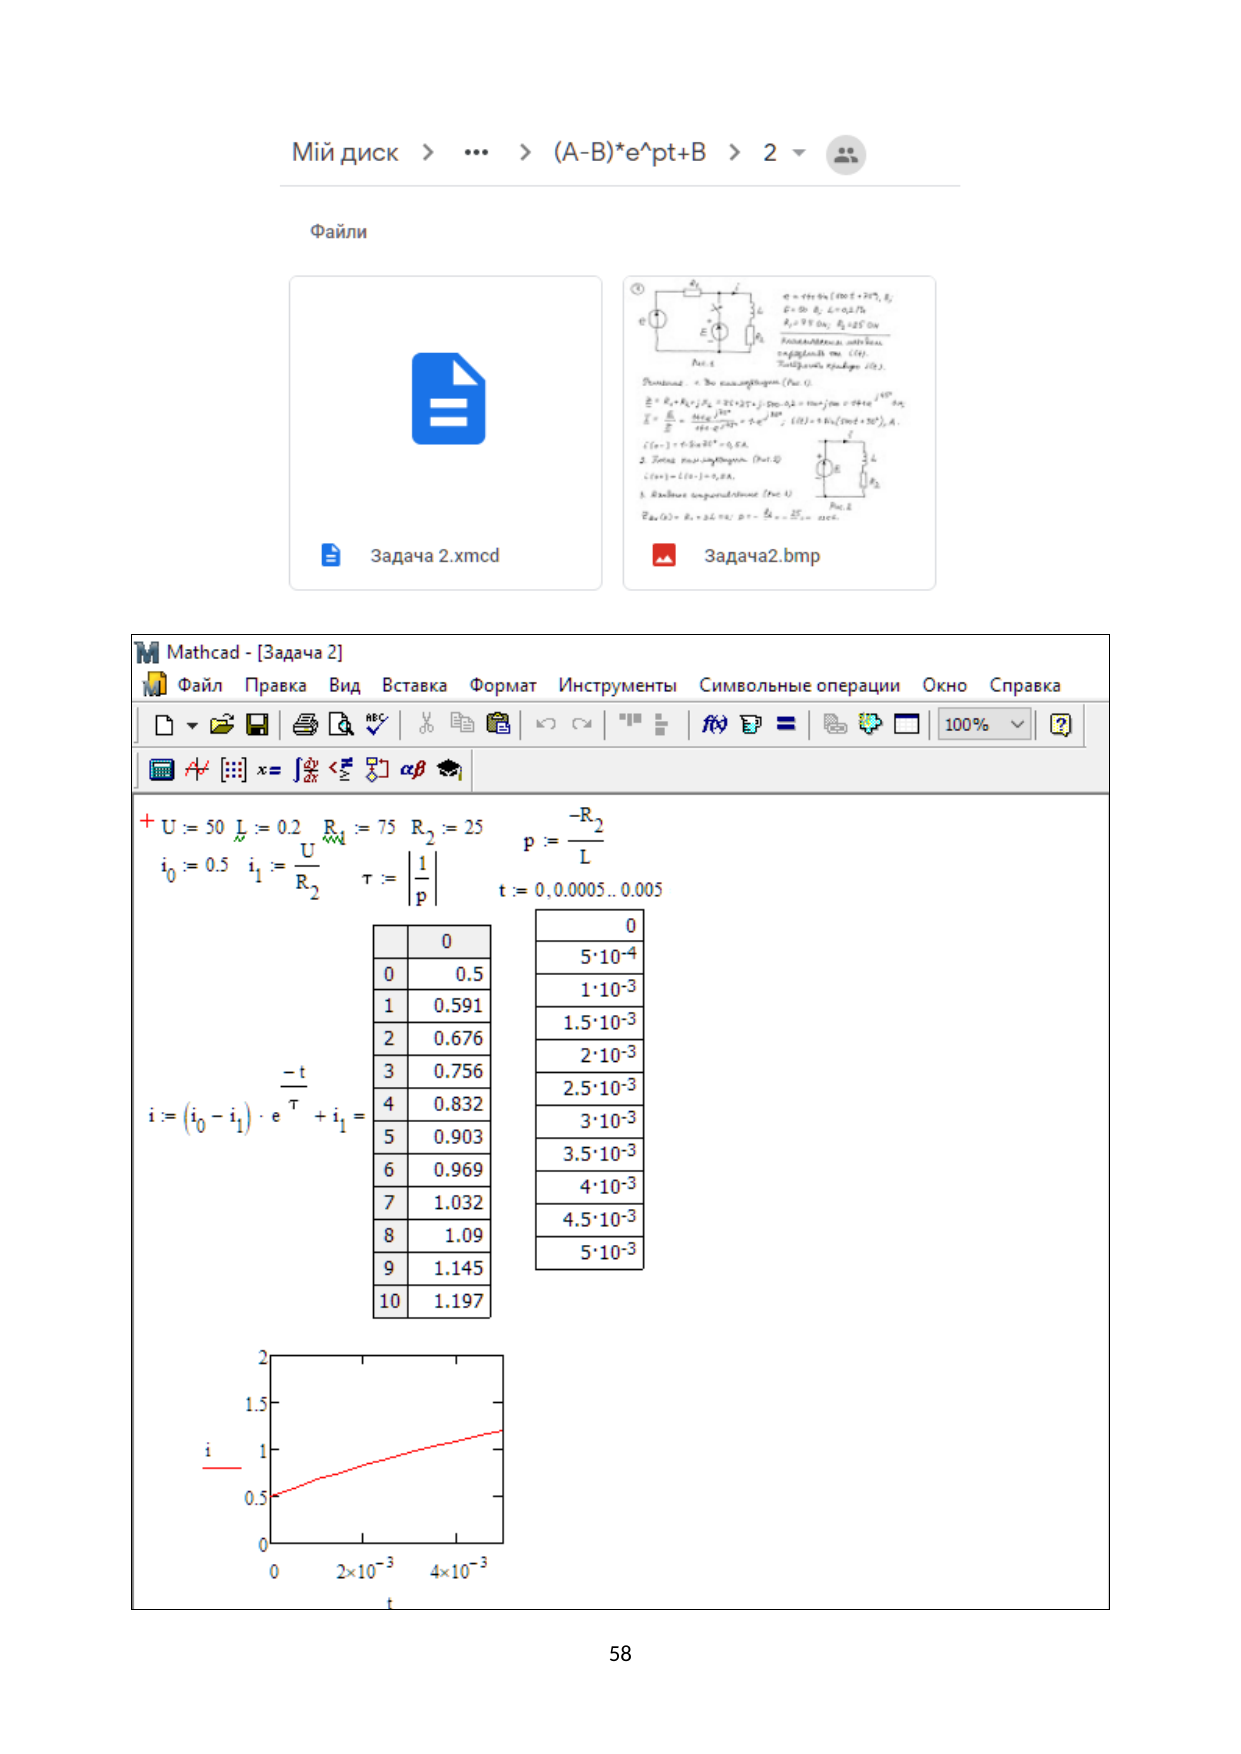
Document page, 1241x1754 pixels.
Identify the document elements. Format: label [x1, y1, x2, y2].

picture [279, 118, 961, 621]
picture [132, 635, 1109, 1609]
